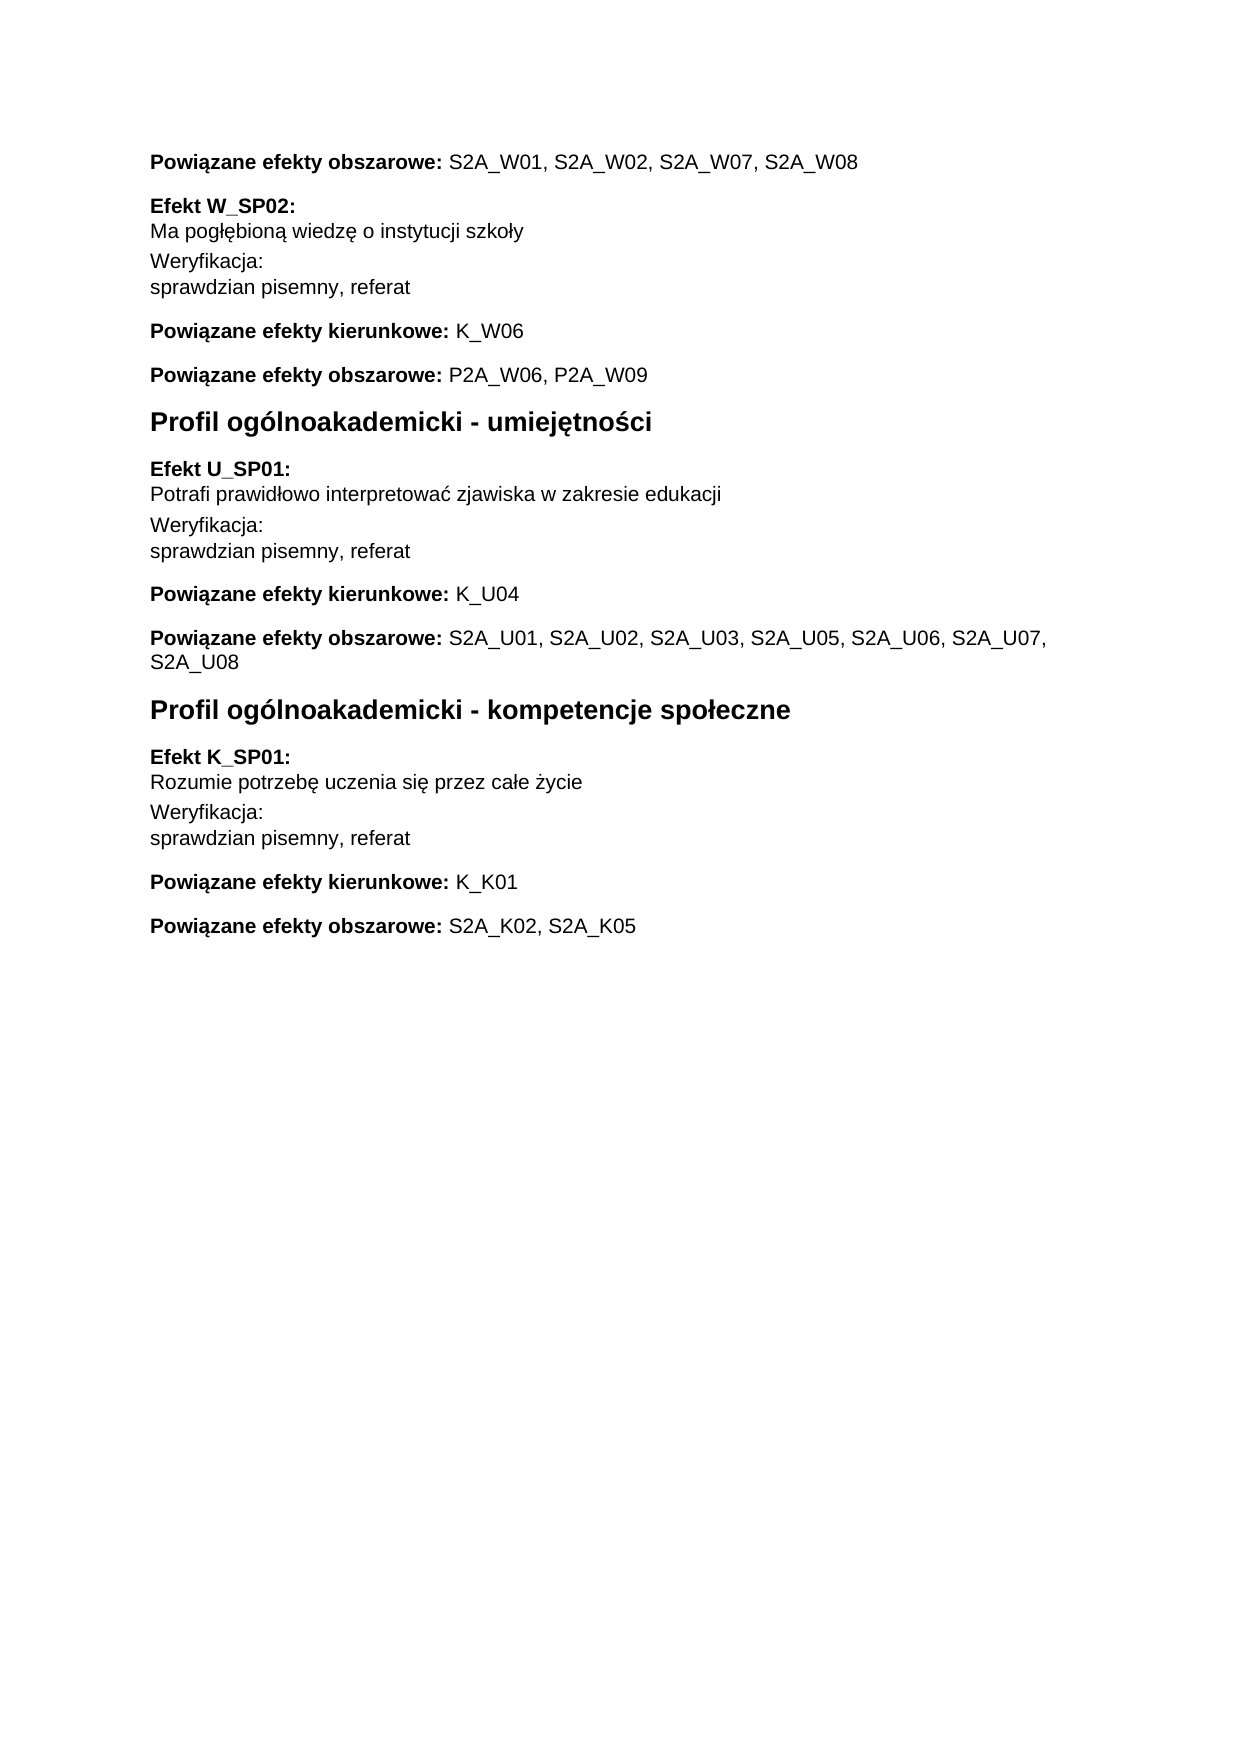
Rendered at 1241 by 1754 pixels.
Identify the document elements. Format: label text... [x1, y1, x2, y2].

text Weryfikacja: [150, 249, 1090, 273]
subtitle Profil ogólnoakademicki - kompetencje społeczne [150, 694, 1090, 725]
text Powiązane efekty kierunkowe: K_U04 [150, 582, 1090, 606]
text Powiązane efekty obszarowe: S2A_W01, S2A_W02, S2A_W07, S2A_W08 [150, 150, 1090, 174]
text Powiązane efekty obszarowe: S2A_U01, S2A_U02, S2A_U03, S2A_U05, S2A_U06, S2A_U07, S2A_U08 [150, 626, 1090, 674]
text Efekt U_SP01: [150, 457, 1090, 481]
text Powiązane efekty kierunkowe: K_K01 [150, 870, 1090, 894]
text Weryfikacja: [150, 512, 1090, 536]
text sprawdzian pisemny, referat [150, 826, 1090, 850]
text sprawdzian pisemny, referat [150, 538, 1090, 562]
text Weryfikacja: [150, 800, 1090, 824]
text Potrafi prawidłowo interpretować zjawiska w zakresie edukacji [150, 482, 1090, 506]
subtitle Profil ogólnoakademicki - umiejętności [150, 406, 1090, 437]
text Efekt W_SP02: [150, 194, 1090, 218]
text Ma pogłębioną wiedzę o instytucji szkoły [150, 219, 1090, 243]
text sprawdzian pisemny, referat [150, 275, 1090, 299]
text Efekt K_SP01: [150, 745, 1090, 769]
text Powiązane efekty kierunkowe: K_W06 [150, 319, 1090, 343]
text Powiązane efekty obszarowe: P2A_W06, P2A_W09 [150, 362, 1090, 386]
text Powiązane efekty obszarowe: S2A_K02, S2A_K05 [150, 913, 1090, 937]
text Rozumie potrzebę uczenia się przez całe życie [150, 770, 1090, 794]
